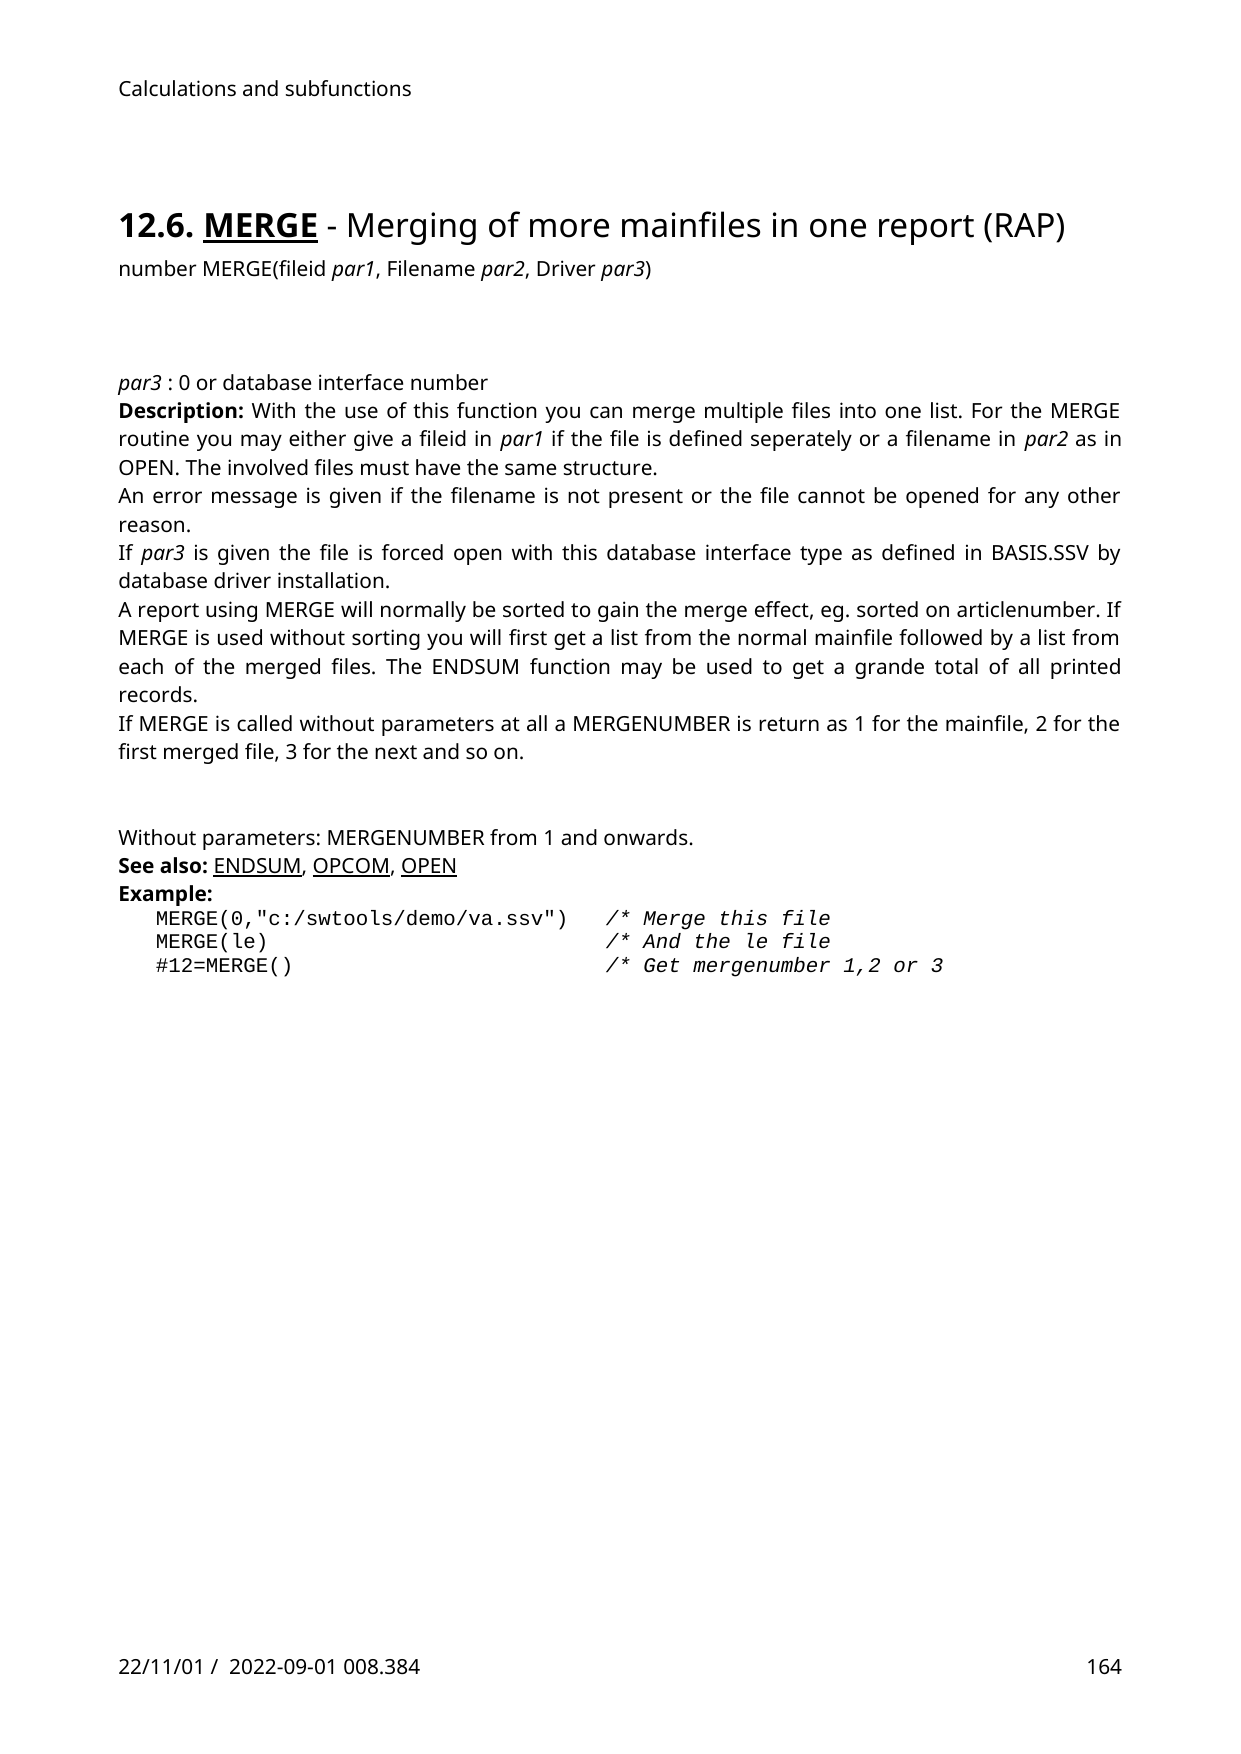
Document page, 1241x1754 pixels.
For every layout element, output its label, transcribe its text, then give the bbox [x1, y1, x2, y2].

text If MERGE is called without parameters at all a MERGENUMBER is return as 1 for the mainfile, 2 for the first merged file, 3 for the next and so on. [118, 709, 1122, 766]
text number MERGE(fileid par1, Filename par2, Driver par3) [118, 254, 1122, 282]
text See also: ENDSUM, OPCOM, OPEN [118, 851, 1122, 879]
text Example: [118, 879, 1122, 908]
text Without parameters: MERGENUMBER from 1 and onwards. [118, 823, 1122, 851]
text A report using MERGE will normally be sorted to gain the merge effect, eg. sorted on articlenumber. If MERGE is used without sorting you will first get a list from the normal mainfile followed by a list from each of the merged files. The ENDSUM function may be used to get a grande total of all printed records. [118, 595, 1122, 709]
text MERGE(le) /* And the le file [118, 932, 1122, 955]
text MERGE(0,"c:/swtools/demo/va.ssv") /* Merge this file [118, 908, 1122, 932]
text #12=MERGE() /* Get mergenumber 1,2 or 3 [118, 955, 1122, 979]
text Description: With the use of this function you can merge multiple files into one list. For the MERGE routine you may either give a fileid in par1 if the file is defined seperately or a filename in par2 as in OPEN. The involved files must have the same structure. [118, 396, 1122, 481]
text An error message is given if the filename is not present or the file cannot be opened for any other reason. [118, 481, 1122, 538]
text par3 : 0 or database interface number [118, 368, 1122, 396]
text If par3 is given the file is forced open with this database interface type as defined in BASIS.SSV by database driver installation. [118, 538, 1122, 595]
subtitle 12.6. MERGE - Merging of more mainfiles in one report (RAP) [118, 202, 1122, 248]
